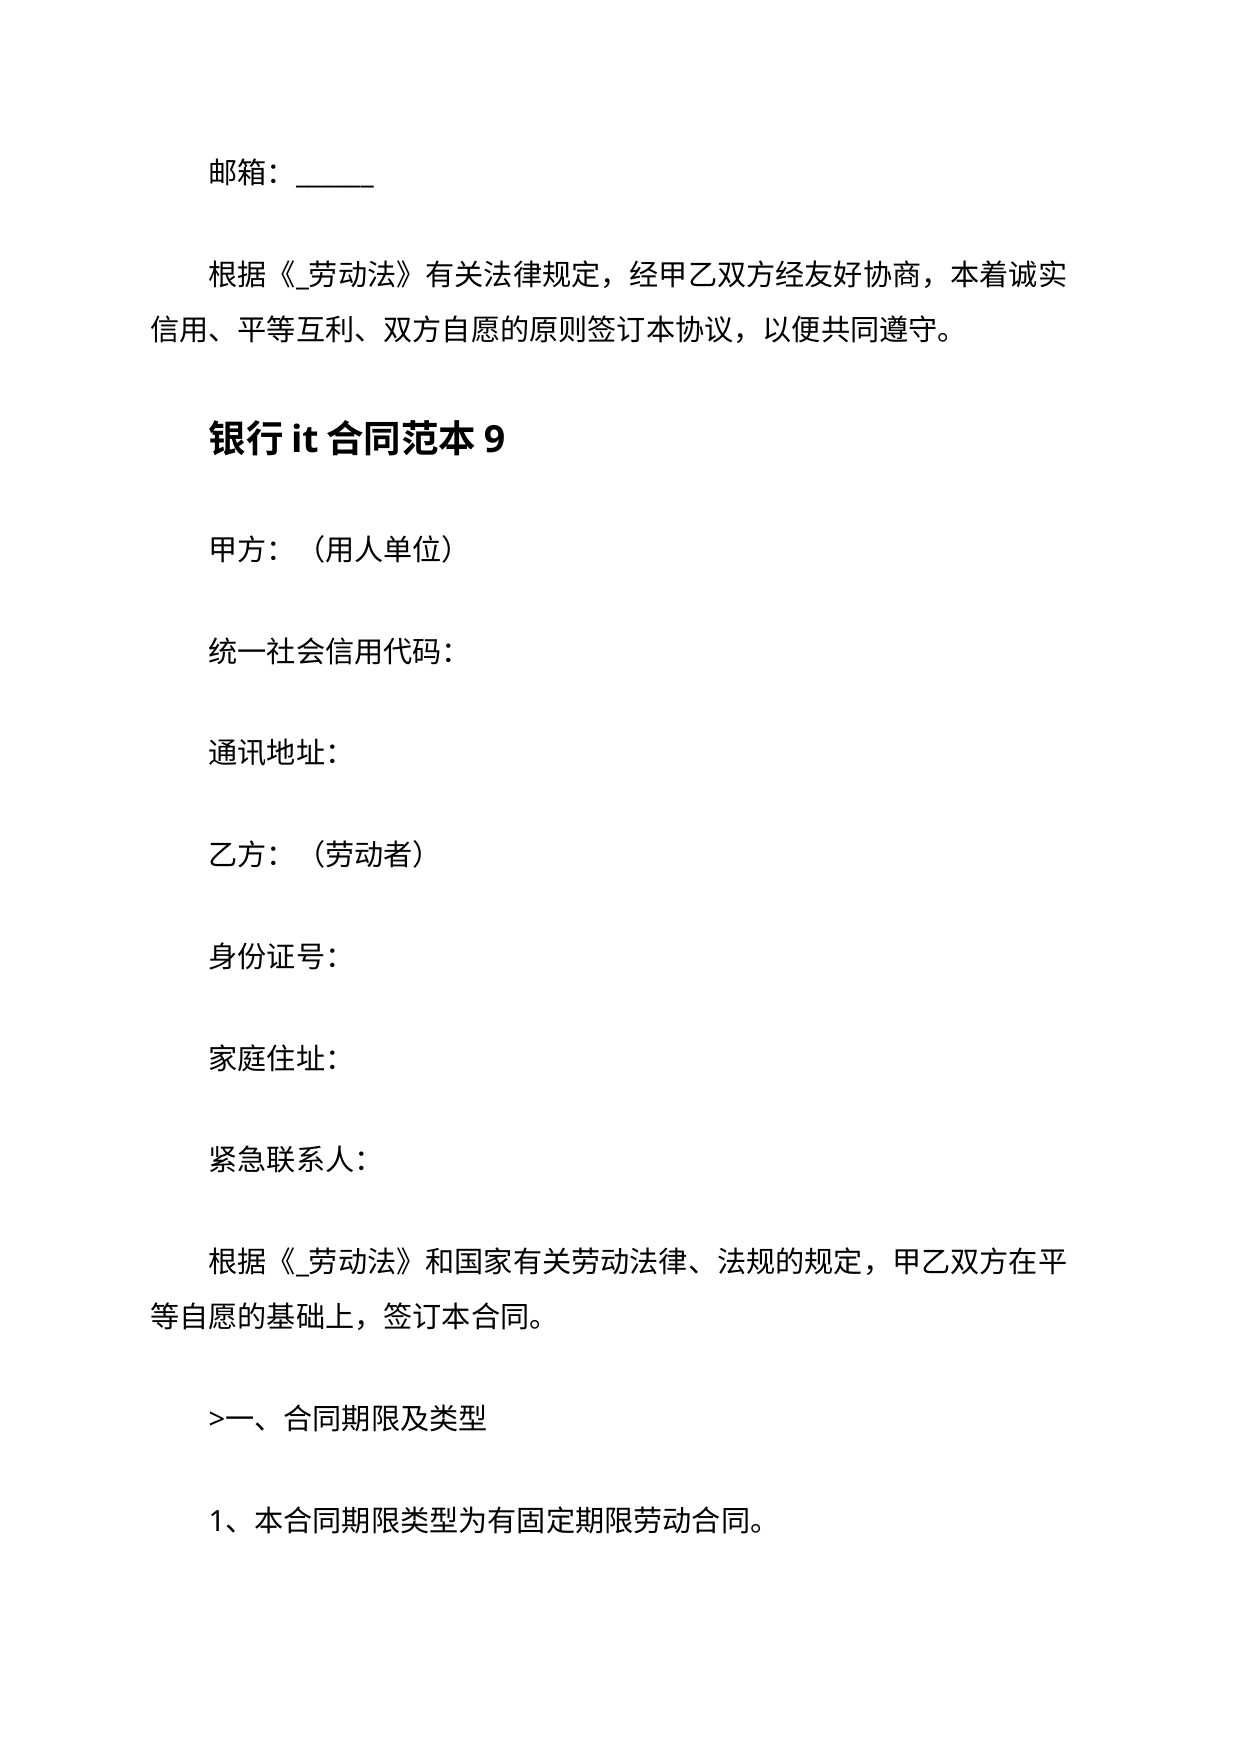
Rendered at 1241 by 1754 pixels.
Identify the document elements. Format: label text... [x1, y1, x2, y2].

text 乙方：（劳动者） [150, 832, 1090, 874]
text 甲方：（用人单位） [150, 526, 1090, 569]
text 通讯地址： [150, 730, 1090, 772]
text >一、合同期限及类型 [150, 1396, 1090, 1438]
text 身份证号： [150, 933, 1090, 976]
text 银行it合同范本9 [150, 409, 1090, 463]
text 1、本合同期限类型为有固定期限劳动合同。 [150, 1497, 1090, 1540]
text 统一社会信用代码： [150, 628, 1090, 670]
text 根据《_劳动法》和国家有关劳动法律、法规的规定，甲乙双方在平等自愿的基础上，签订本合同。 [150, 1239, 1090, 1336]
text 家庭住址： [150, 1035, 1090, 1077]
text 紧急联系人： [150, 1137, 1090, 1179]
text 邮箱：______ [150, 150, 1090, 192]
text 根据《_劳动法》有关法律规定，经甲乙双方经友好协商，本着诚实信用、平等互利、双方自愿的原则签订本协议，以便共同遵守。 [150, 252, 1090, 349]
